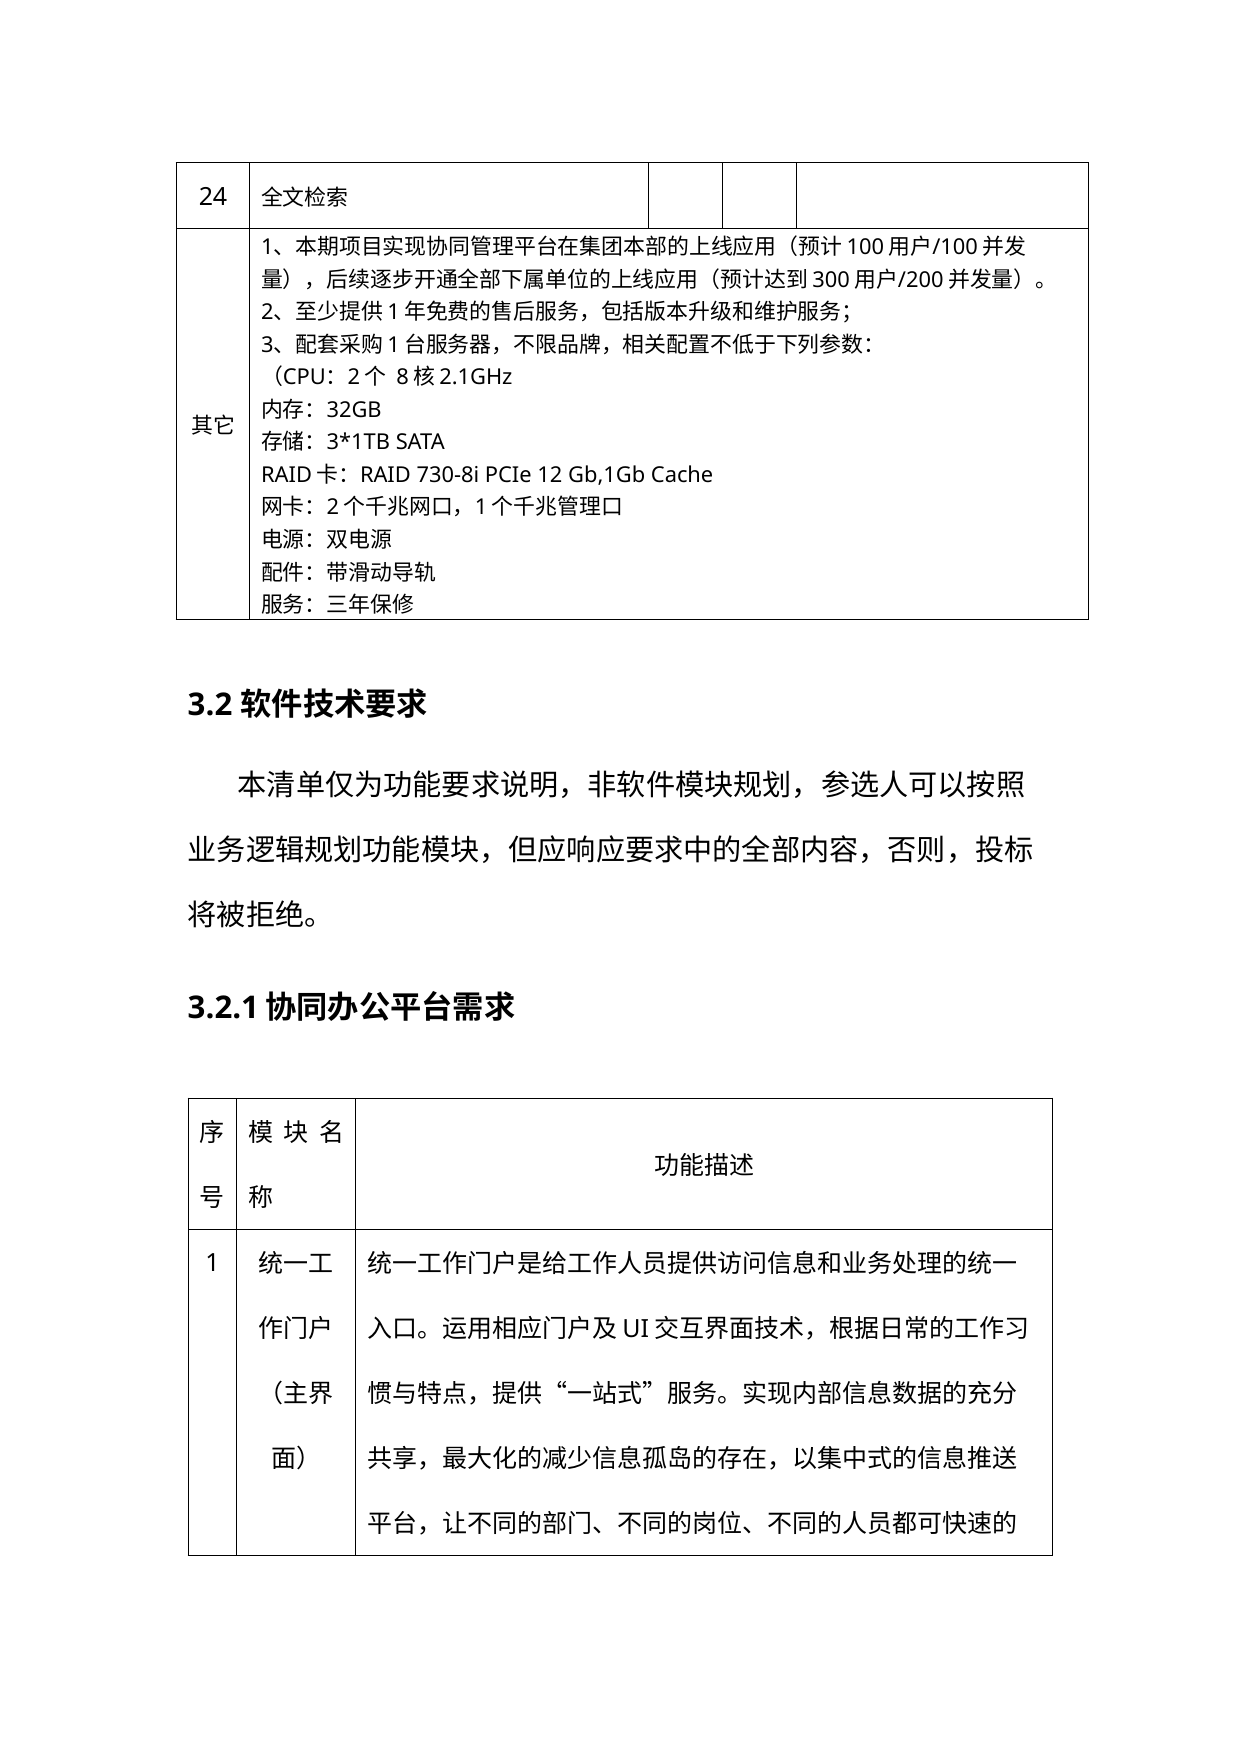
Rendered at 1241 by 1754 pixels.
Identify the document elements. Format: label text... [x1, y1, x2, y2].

table_header 功能描述 [356, 1099, 1052, 1228]
table_cell 24 [177, 163, 249, 228]
table_cell 统一工作门户（主界面） [237, 1230, 355, 1554]
table_cell 全文检索 [250, 163, 648, 228]
table_cell 本期项目实现协同管理平台在集团本部的上线应用（预计100用户/100并发量），后续逐步开通全部下属单位的上线应用（预计达到300用户/200并发量）。 至少提供1年免费的售后服务，包括版本升级和维护服务； 配套采购1台服务器，不限品牌，相关配置不低于下列参数： （CPU：2个 8核2.1GHz 内存：32GB 存储：3*1TB SATA RAID卡：RAID 730-8i PCIe 12 Gb,1Gb Cache 网卡：2个千兆网口，1个千兆管理口 电源：双电源 配件：带滑动导轨 服务：三年保修 [250, 229, 1088, 619]
subtitle 3.2 软件技术要求 [187, 669, 1053, 734]
table_header 序号 [189, 1099, 236, 1228]
table_cell [723, 163, 796, 228]
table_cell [356, 1230, 1052, 1554]
table_cell [797, 163, 1088, 228]
table_cell 1 [189, 1230, 236, 1554]
table_cell 其它 [177, 229, 249, 619]
table_header 模块名称 [237, 1099, 355, 1228]
text 本清单仅为功能要求说明，非软件模块规划，参选人可以按照业务逻辑规划功能模块，但应响应要求中的全部内容，否则，投标将被拒绝。 [187, 750, 1053, 945]
table_cell [649, 163, 722, 228]
subtitle 3.2.1协同办公平台需求 [187, 972, 1053, 1037]
